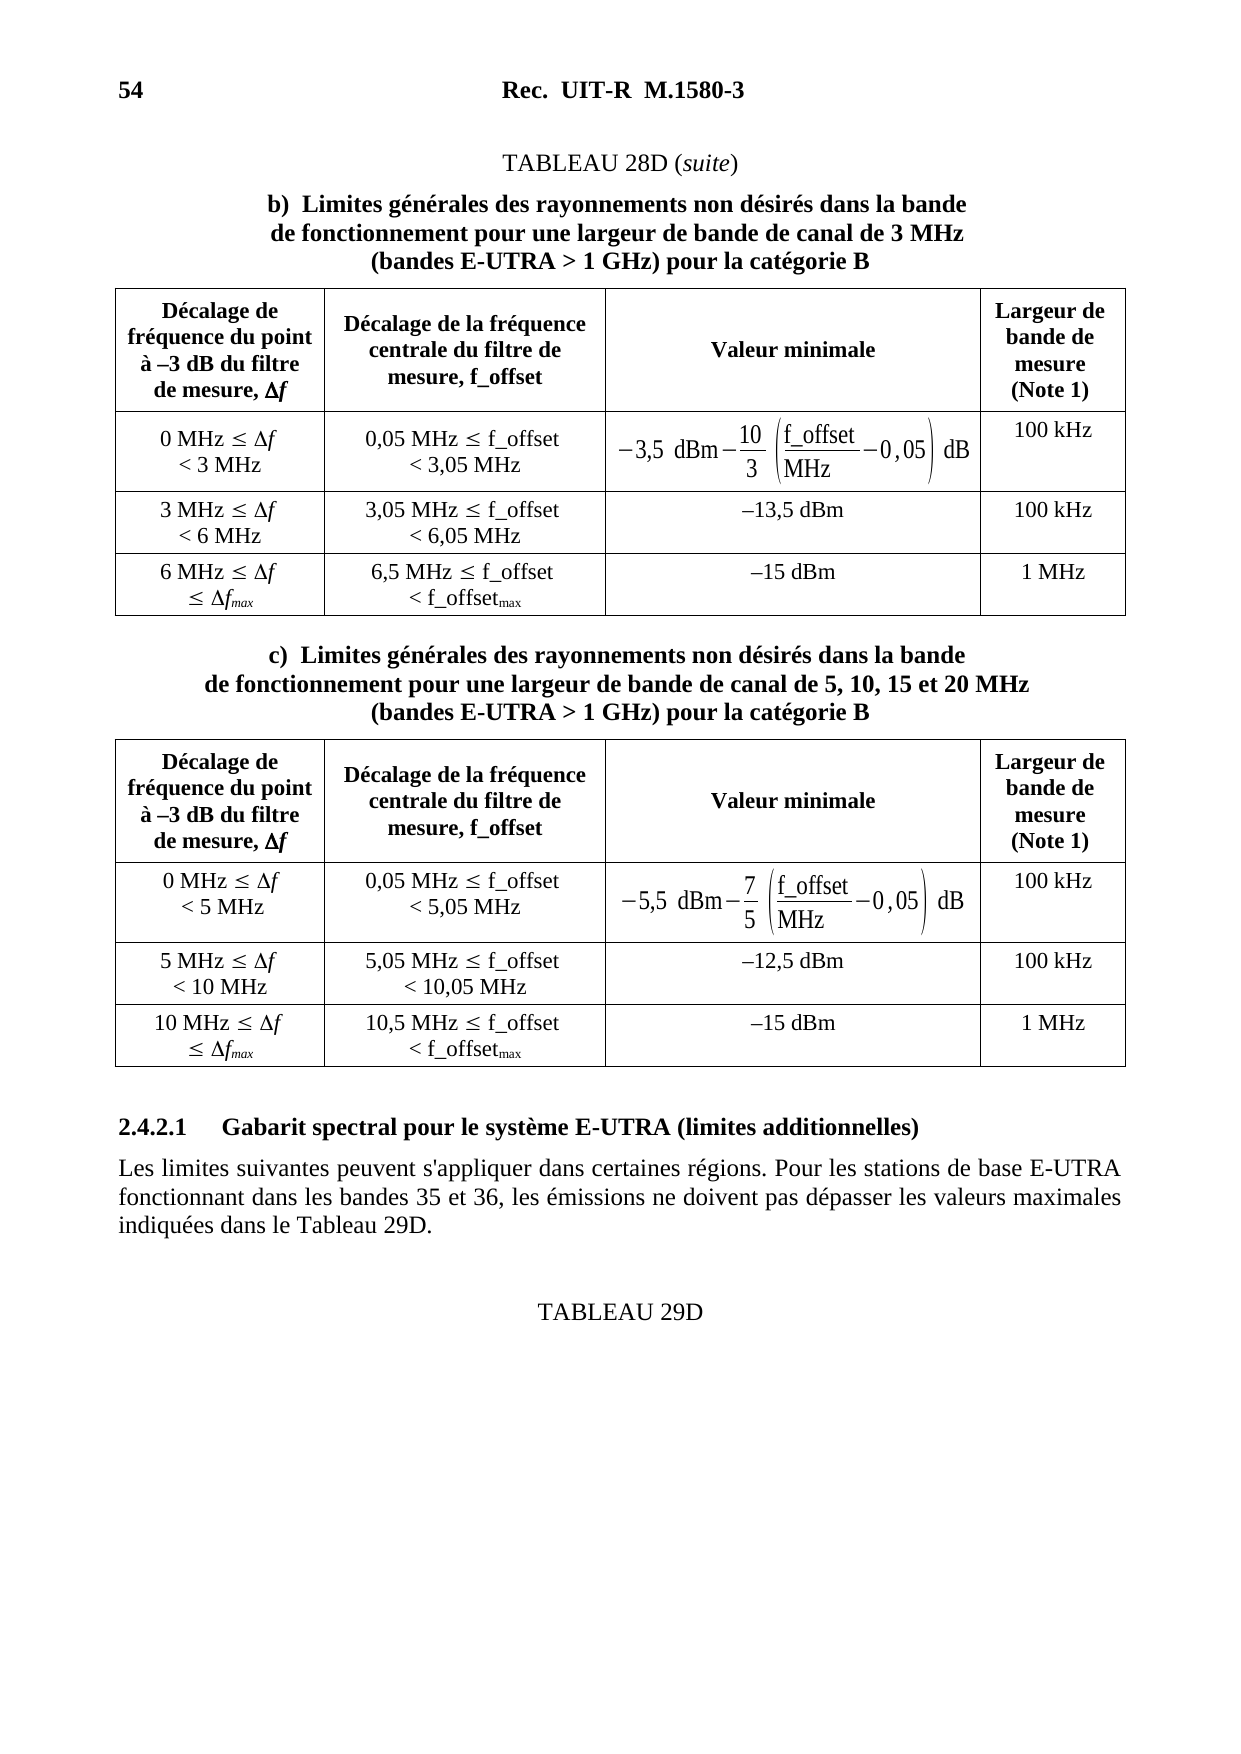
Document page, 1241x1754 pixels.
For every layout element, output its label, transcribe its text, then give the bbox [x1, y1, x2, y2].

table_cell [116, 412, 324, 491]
title b) Limites générales des rayonnements non désirés dans la bande de fonctionnement pour une largeur de bande de canal de 3 MHz (bandes E-UTRA > 1 GHz) pour la catégorie B [118, 189, 1122, 275]
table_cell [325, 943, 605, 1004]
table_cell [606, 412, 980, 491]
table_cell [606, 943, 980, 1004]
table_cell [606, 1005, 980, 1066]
title c) Limites générales des rayonnements non désirés dans la bande de fonctionnement pour une largeur de bande de canal de 5, 10, 15 et 20 MHz (bandes E-UTRA > 1 GHz) pour la catégorie B [118, 640, 1122, 726]
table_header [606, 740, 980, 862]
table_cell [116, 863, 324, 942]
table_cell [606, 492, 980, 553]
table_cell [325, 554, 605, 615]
text TABLEau 29D [118, 1297, 1122, 1326]
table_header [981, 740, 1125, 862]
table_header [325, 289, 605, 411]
subtitle 2.4.2.1 Gabarit spectral pour le système E-UTRA (limites additionnelles) [118, 1112, 1122, 1140]
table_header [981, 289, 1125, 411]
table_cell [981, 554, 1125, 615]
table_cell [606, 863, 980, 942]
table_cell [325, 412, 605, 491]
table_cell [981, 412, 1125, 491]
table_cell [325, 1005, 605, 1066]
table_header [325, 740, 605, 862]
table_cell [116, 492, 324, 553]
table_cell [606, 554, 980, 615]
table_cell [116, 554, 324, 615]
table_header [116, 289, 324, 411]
text TABLEAU 28D (suite) [118, 148, 1122, 176]
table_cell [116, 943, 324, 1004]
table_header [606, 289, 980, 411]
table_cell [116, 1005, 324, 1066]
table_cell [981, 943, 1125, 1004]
text Les limites suivantes peuvent s'appliquer dans certaines régions. Pour les stations de base E-UTRA fonctionnant dans les bandes 35 et 36, les émissions ne doivent pas dépasser les valeurs maximales indiquées dans le Tableau 29D. [118, 1153, 1122, 1239]
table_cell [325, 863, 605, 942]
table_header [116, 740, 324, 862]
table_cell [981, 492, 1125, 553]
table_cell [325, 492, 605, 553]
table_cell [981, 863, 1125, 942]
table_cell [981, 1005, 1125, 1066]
